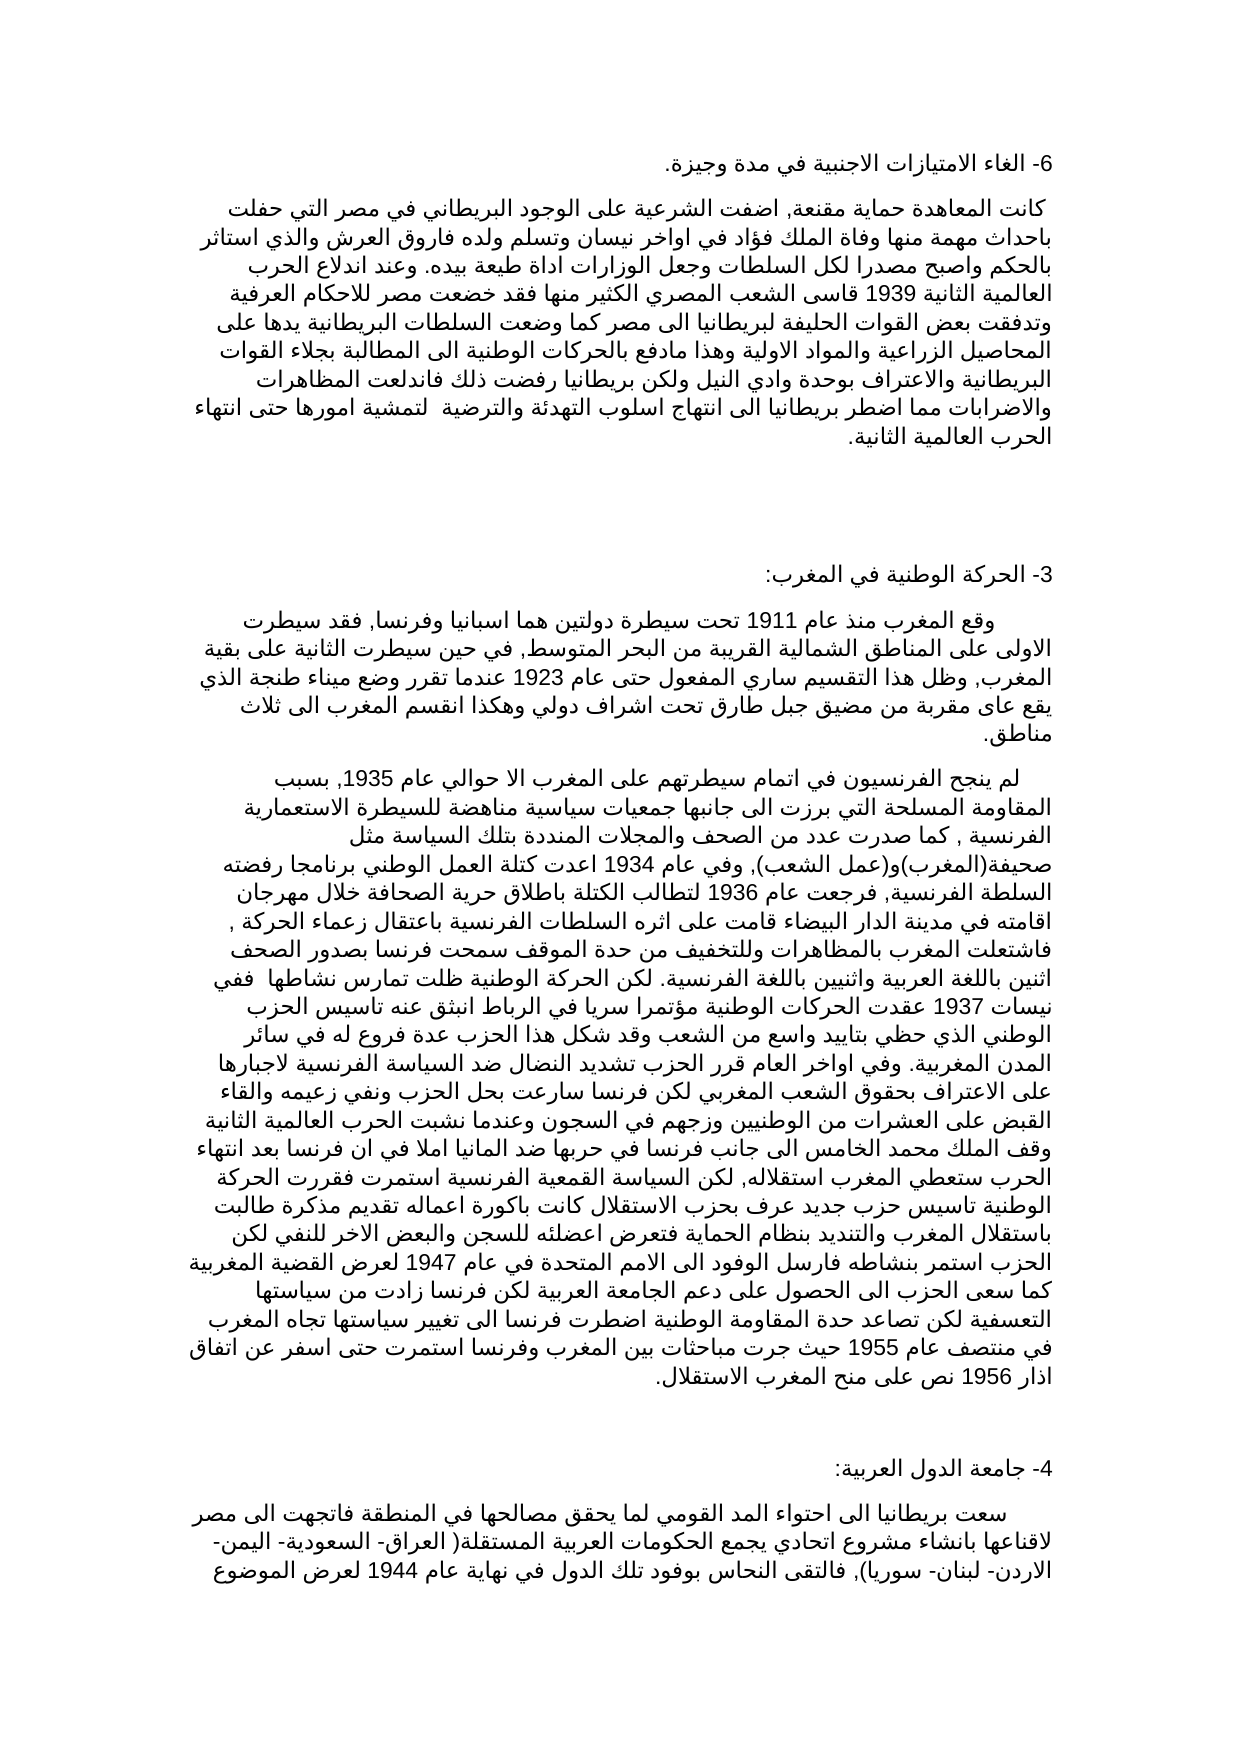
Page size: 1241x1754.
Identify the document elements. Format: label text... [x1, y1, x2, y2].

text وقع المغرب منذ عام 1911 تحت سيطرة دولتين هما اسبانيا وفرنسا, فقد سيطرت الاولى على المناطق الشمالية القريبة من البحر المتوسط, في حين سيطرت الثانية على بقية المغرب, وظل هذا التقسيم ساري المفعول حتى عام 1923 عندما تقرر وضع ميناء طنجة الذي يقع عاى مقربة من مضيق جبل طارق تحت اشراف دولي وهكذا انقسم المغرب الى ثلاث مناطق. [187, 607, 1053, 747]
text 6- الغاء الامتيازات الاجنبية في مدة وجيزة. [187, 150, 1053, 176]
text لم ينجح الفرنسيون في اتمام سيطرتهم على المغرب الا حوالي عام 1935, بسبب المقاومة المسلحة التي برزت الى جانبها جمعيات سياسية مناهضة للسيطرة الاستعمارية الفرنسية , كما صدرت عدد من الصحف والمجلات المنددة بتلك السياسة مثل صحيفة(المغرب)و(عمل الشعب), وفي عام 1934 اعدت كتلة العمل الوطني برنامجا رفضته السلطة الفرنسية, فرجعت عام 1936 لتطالب الكتلة باطلاق حرية الصحافة خلال مهرجان اقامته في مدينة الدار البيضاء قامت على اثره السلطات الفرنسية باعتقال زعماء الحركة , فاشتعلت المغرب بالمظاهرات وللتخفيف من حدة الموقف سمحت فرنسا بصدور الصحف اثنين باللغة العربية واثنيين باللغة الفرنسية. لكن الحركة الوطنية ظلت تمارس نشاطها ففي نيسات 1937 عقدت الحركات الوطنية مؤتمرا سريا في الرباط انبثق عنه تاسيس الحزب الوطني الذي حظي بتاييد واسع من الشعب وقد شكل هذا الحزب عدة فروع له في سائر المدن المغربية. وفي اواخر العام قرر الحزب تشديد النضال ضد السياسة الفرنسية لاجبارها على الاعتراف بحقوق الشعب المغربي لكن فرنسا سارعت بحل الحزب ونفي زعيمه والقاء القبض على العشرات من الوطنيين وزجهم في السجون وعندما نشبت الحرب العالمية الثانية وقف الملك محمد الخامس الى جانب فرنسا في حربها ضد المانيا املا في ان فرنسا بعد انتهاء الحرب ستعطي المغرب استقلاله, لكن السياسة القمعية الفرنسية استمرت فقررت الحركة الوطنية تاسيس حزب جديد عرف بحزب الاستقلال كانت باكورة اعماله تقديم مذكرة طالبت باستقلال المغرب والتنديد بنظام الحماية فتعرض اعضلئه للسجن والبعض الاخر للنفي لكن الحزب استمر بنشاطه فارسل الوفود الى الامم المتحدة في عام 1947 لعرض القضية المغربية كما سعى الحزب الى الحصول على دعم الجامعة العربية لكن فرنسا زادت من سياستها التعسفية لكن تصاعد حدة المقاومة الوطنية اضطرت فرنسا الى تغيير سياستها تجاه المغرب في منتصف عام 1955 حيث جرت مباحثات بين المغرب وفرنسا استمرت حتى اسفر عن اتفاق اذار 1956 نص على منح المغرب الاستقلال. [187, 765, 1053, 1389]
text 4- جامعة الدول العربية: [187, 1454, 1053, 1481]
text 3- الحركة الوطنية في المغرب: [187, 561, 1053, 588]
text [187, 1500, 1053, 1583]
text كانت المعاهدة حماية مقنعة, اضفت الشرعية على الوجود البريطاني في مصر التي حفلت باحداث مهمة منها وفاة الملك فؤاد في اواخر نيسان وتسلم ولده فاروق العرش والذي استاثر بالحكم واصبح مصدرا لكل السلطات وجعل الوزارات اداة طيعة بيده. وعند اندلاع الحرب العالمية الثانية 1939 قاسى الشعب المصري الكثير منها فقد خضعت مصر للاحكام العرفية وتدفقت بعض القوات الحليفة لبريطانيا الى مصر كما وضعت السلطات البريطانية يدها على المحاصيل الزراعية والمواد الاولية وهذا مادفع بالحركات الوطنية الى المطالبة بجلاء القوات البريطانية والاعتراف بوحدة وادي النيل ولكن بريطانيا رفضت ذلك فاندلعت المظاهرات والاضرابات مما اضطر بريطانيا الى انتهاج اسلوب التهدئة والترضية لتمشية امورها حتى انتهاء الحرب العالمية الثانية. [187, 195, 1053, 449]
